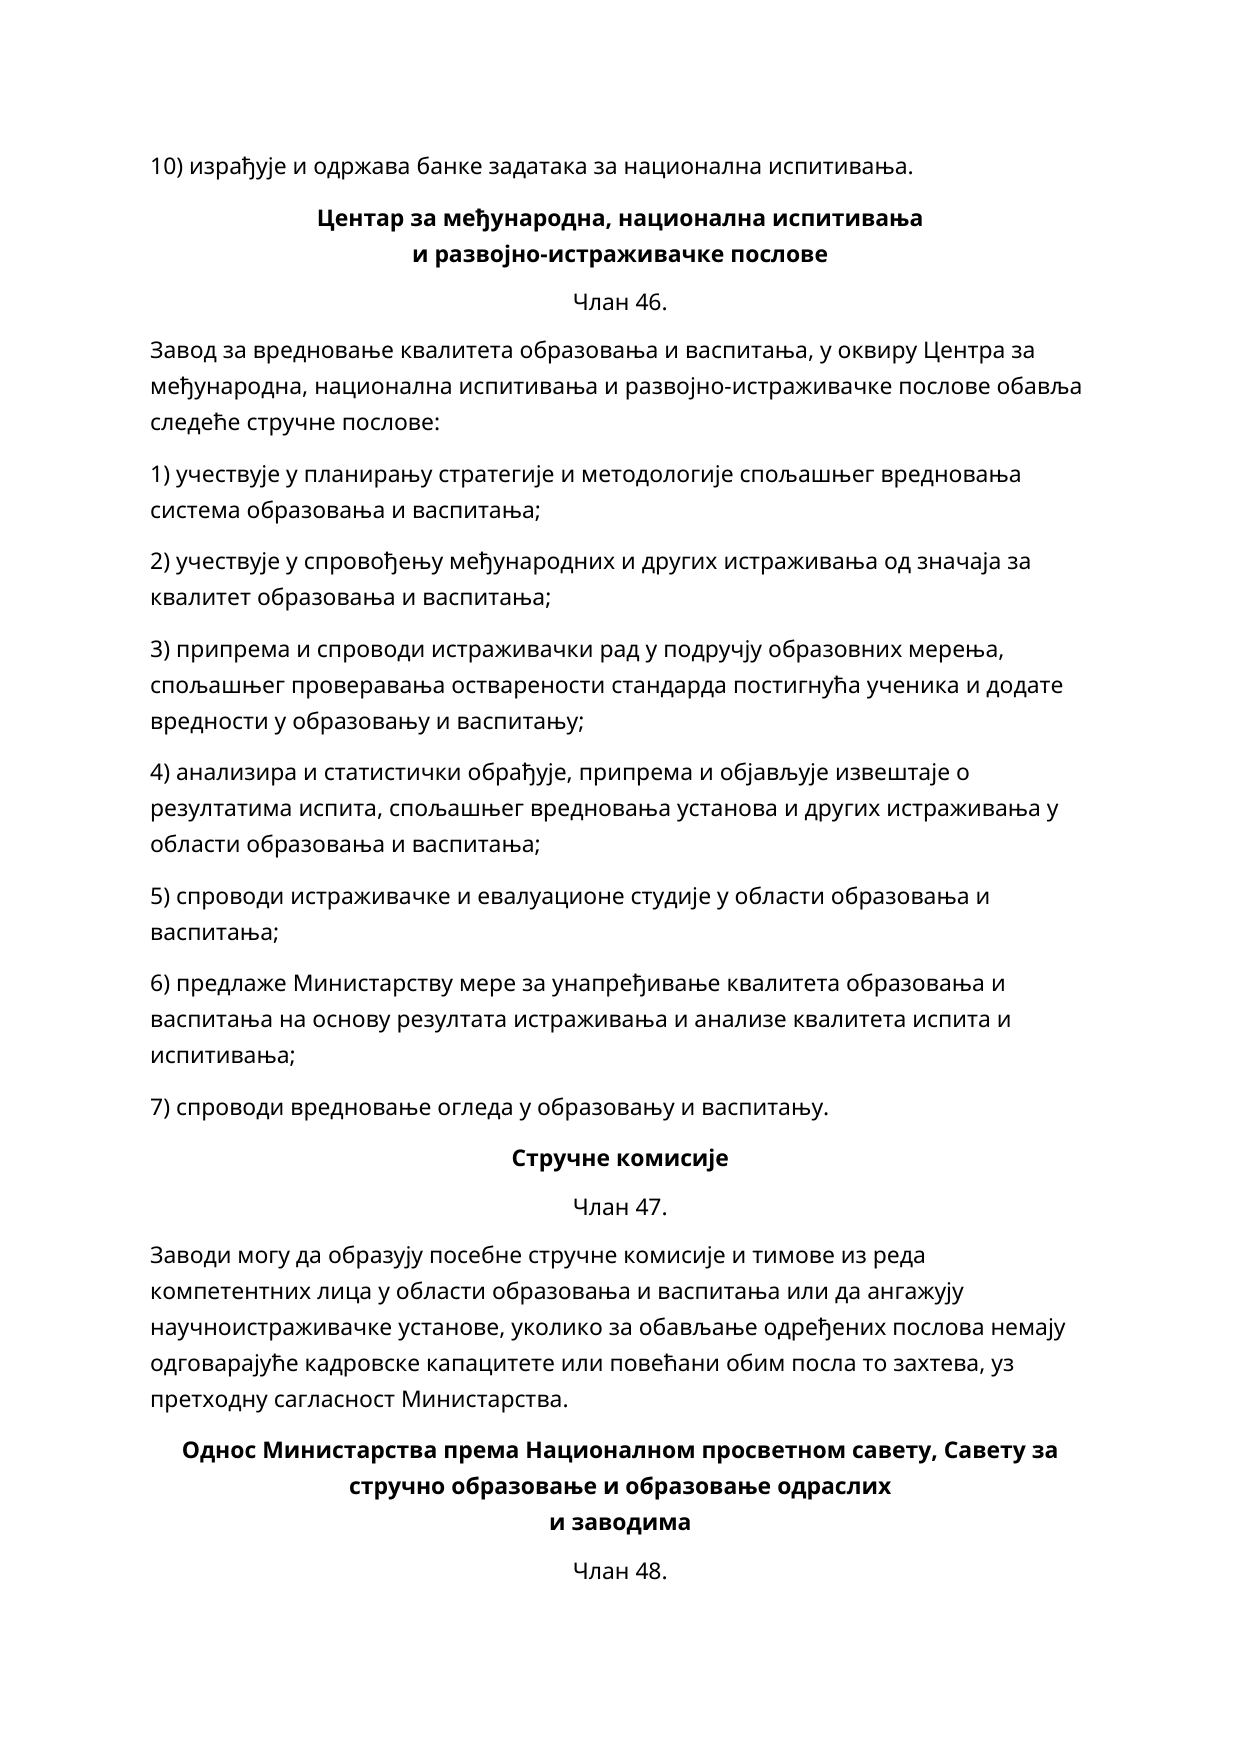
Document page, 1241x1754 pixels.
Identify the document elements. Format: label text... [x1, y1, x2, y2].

text 5) спроводи истраживачке и евалуационе студије у области образовања и васпитања; [150, 880, 1090, 947]
text 1) учествује у планирању стратегије и методологије спољашњег вредновања система образовања и васпитања; [150, 458, 1090, 525]
text 3) припрема и спроводи истраживачки рад у подручју образовних мерења, спољашњег проверавања остварености стандарда постигнућа ученика и додате вредности у образовању и васпитању; [150, 633, 1090, 736]
text Стручне комисије [150, 1142, 1090, 1173]
text 2) учествује у спровођењу међународних и других истраживања од значаја за квалитет образовања и васпитања; [150, 545, 1090, 612]
text 10) израђује и одржава банке задатака за национална испитивања. [150, 150, 1090, 181]
text Члан 48. [150, 1555, 1090, 1586]
text Заводи могу да образују посебне стручне комисије и тимове из реда компетентних лица у области образовања и васпитања или да ангажују научноистраживачке установе, уколико за обављање одређених послова немају одговарајуће кадровске капацитете или повећани обим посла то захтева, уз претходну сагласност Министарства. [150, 1239, 1090, 1414]
text 7) спроводи вредновање огледа у образовању и васпитању. [150, 1091, 1090, 1122]
text Завод за вредновање квалитета образовања и васпитања, у оквиру Центра за међународна, национална испитивања и развојно-истраживачке послове обавља следеће стручне послове: [150, 334, 1090, 437]
text Члан 47. [150, 1191, 1090, 1222]
text 6) предлаже Министарству мере за унапређивање квалитета образовања и васпитања на основу резултата истраживања и анализе квалитета испита и испитивања; [150, 967, 1090, 1070]
text Центар за међународна, национална испитивања и развојно-истраживачке послове [150, 202, 1090, 269]
text Однос Министарства према Националном просветном савету, Савету за стручно образовање и образовање одраслих и заводима [150, 1434, 1090, 1537]
text 4) анализира и статистички обрађује, припрема и објављује извештаје о резултатима испита, спољашњег вредновања установа и других истраживања у области образовања и васпитања; [150, 756, 1090, 859]
text Члан 46. [150, 286, 1090, 317]
